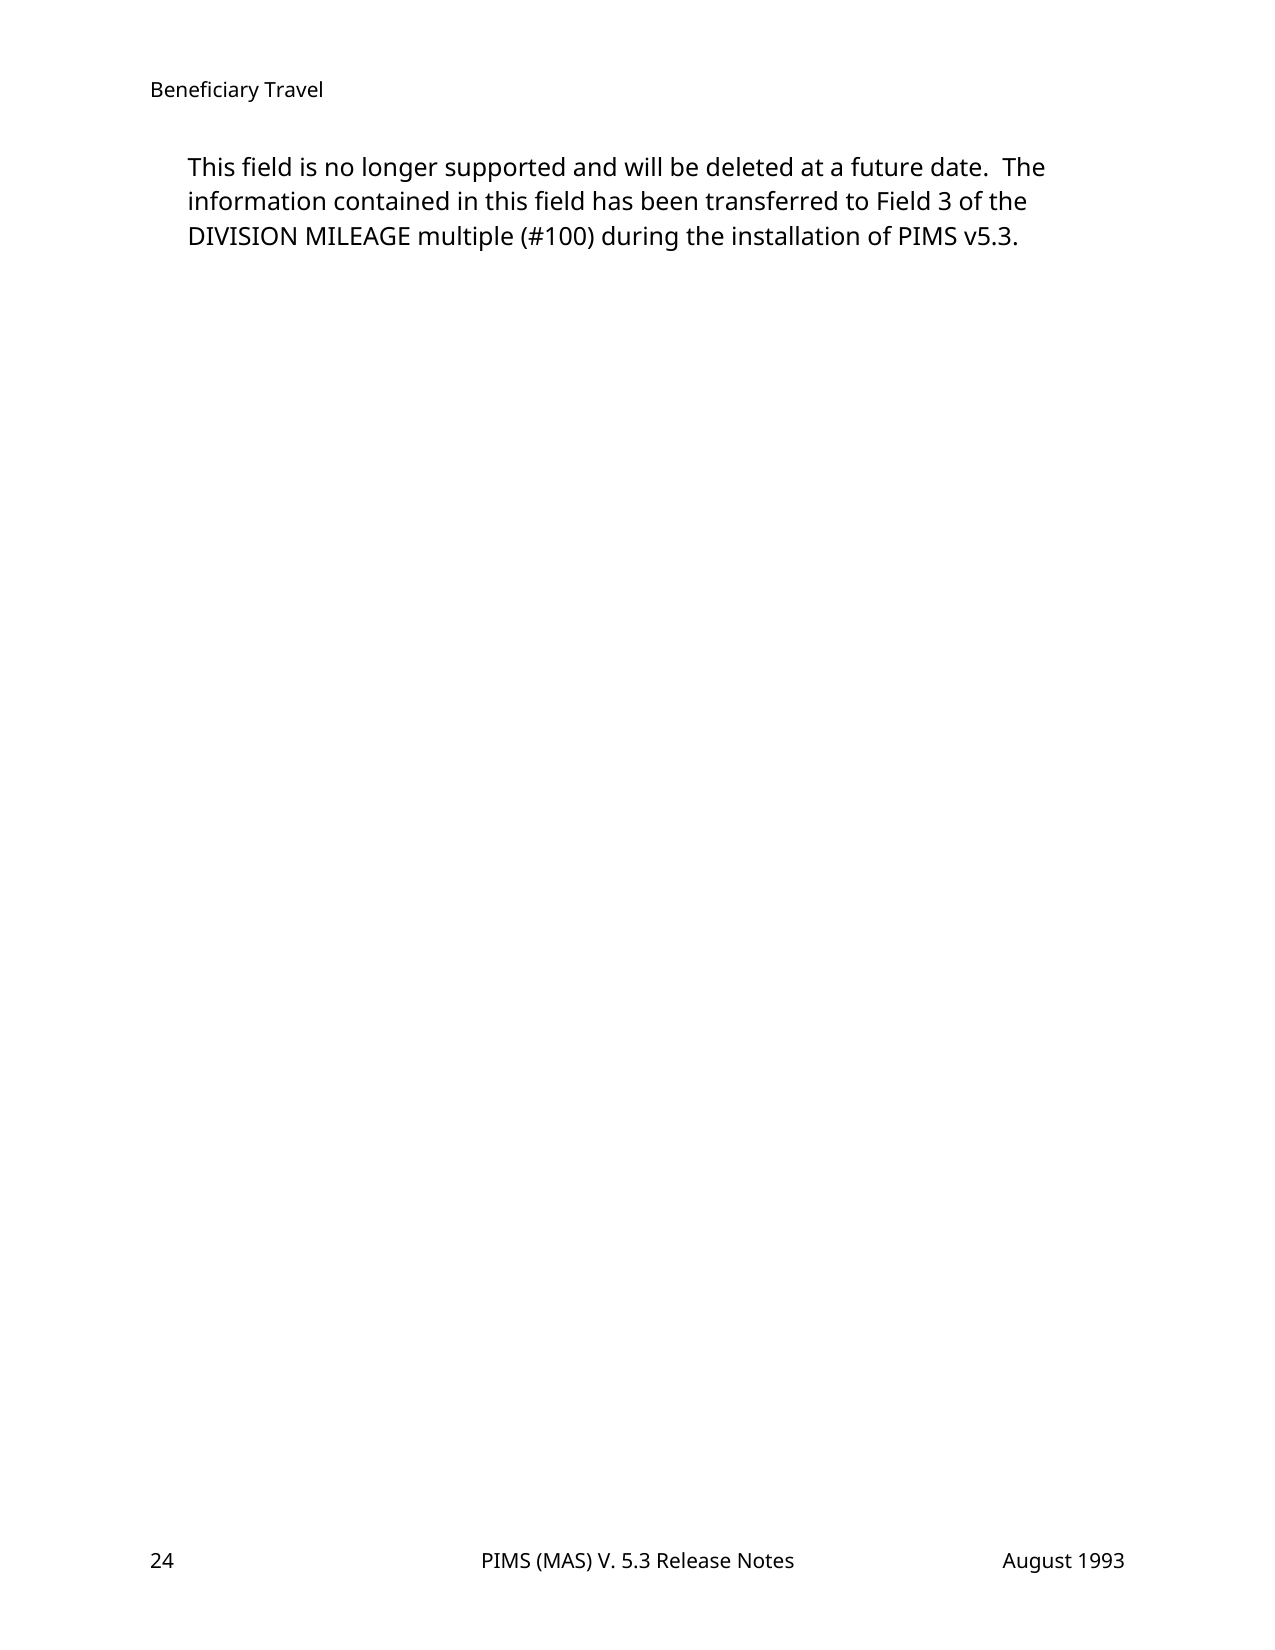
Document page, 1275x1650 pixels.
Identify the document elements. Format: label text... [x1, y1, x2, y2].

text This field is no longer supported and will be deleted at a future date. The information contained in this field has been transferred to Field 3 of the DIVISION MILEAGE multiple (#100) during the installation of PIMS v5.3. [150, 150, 1125, 252]
